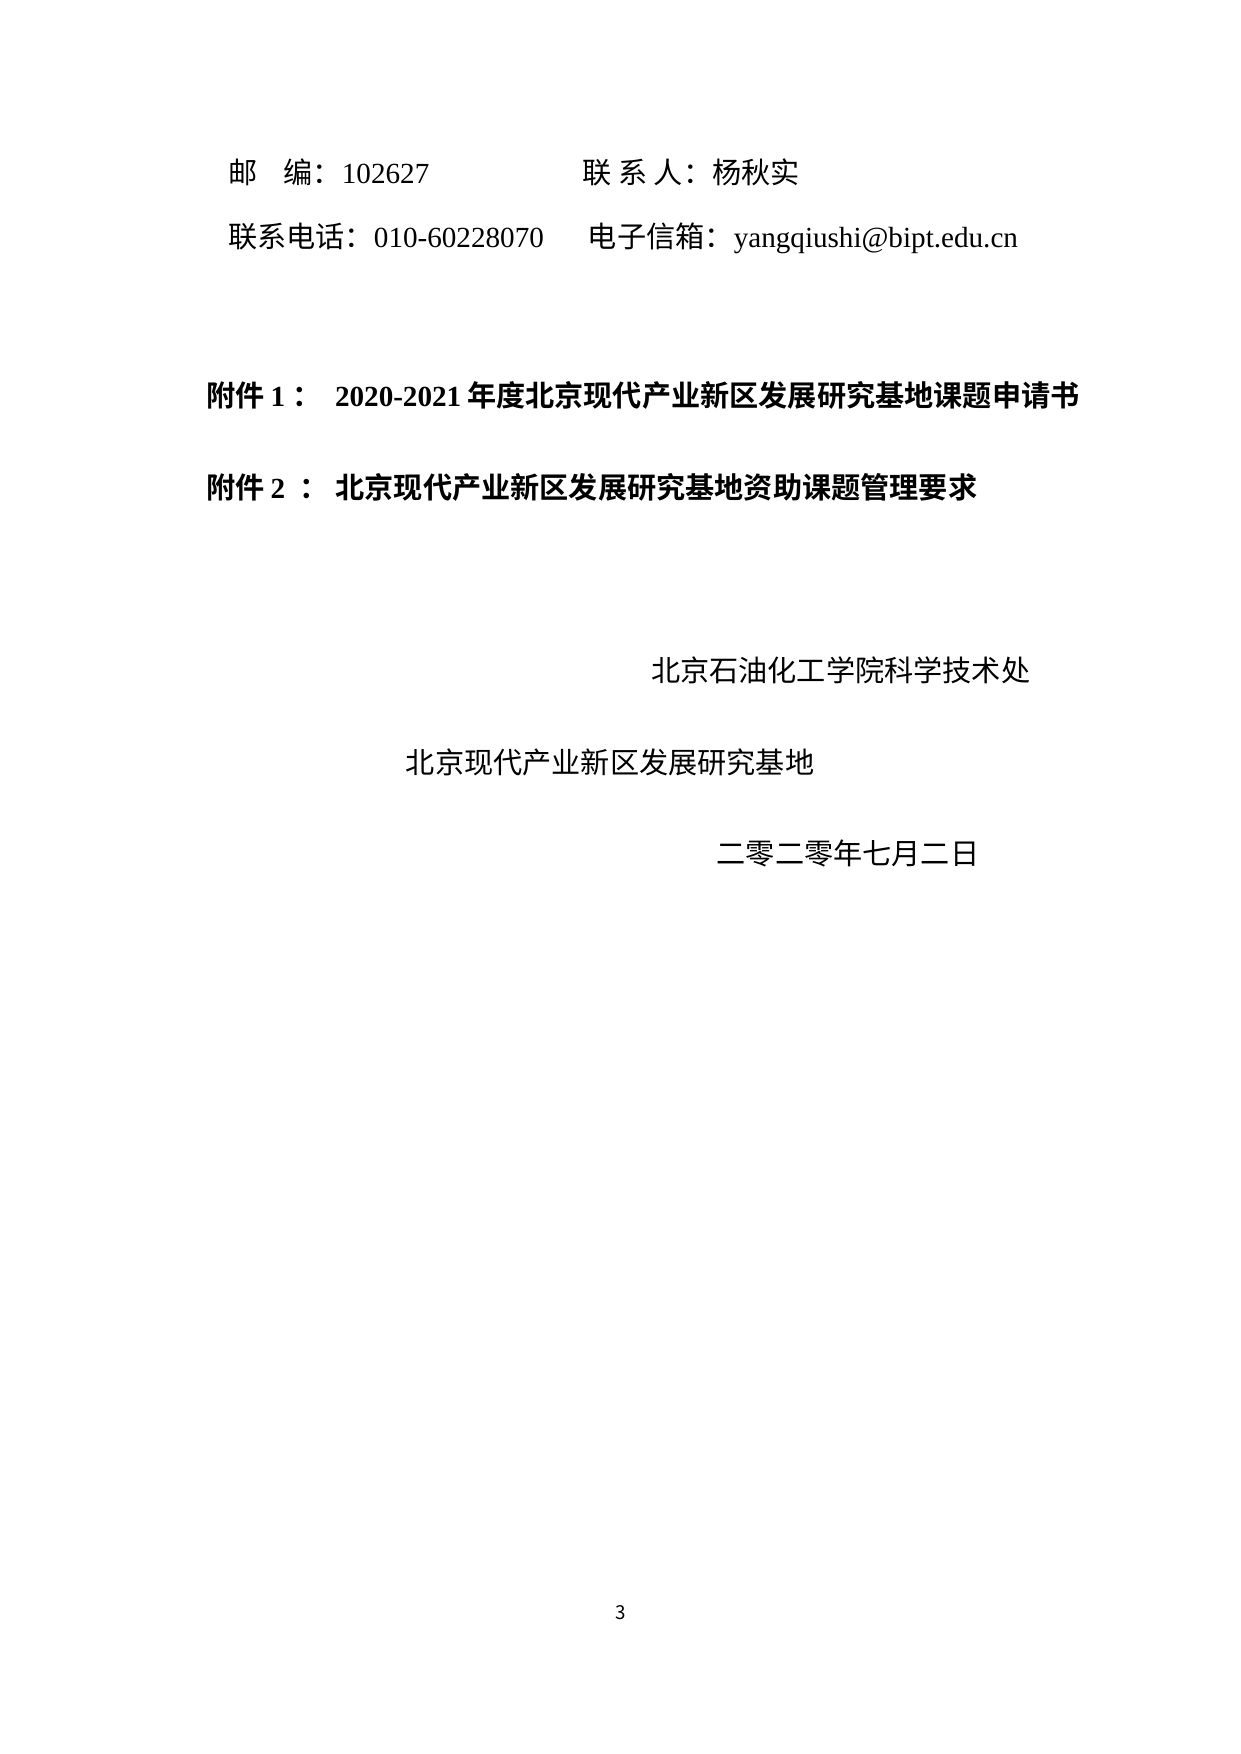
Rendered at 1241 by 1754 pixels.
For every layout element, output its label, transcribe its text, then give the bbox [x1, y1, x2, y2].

text 联系电话：010-60228070 电子信箱：yangqiushi@bipt.edu.cn [148, 213, 1092, 256]
text 北京石油化工学院科学技术处 [148, 631, 1092, 694]
text 附件2 ： 北京现代产业新区发展研究基地资助课题管理要求 [148, 448, 1092, 511]
text 附件1 ： 2020-2021年度北京现代产业新区发展研究基地课题申请书 [148, 356, 1092, 419]
text 北京现代产业新区发展研究基地 [148, 723, 1092, 786]
text 邮 编：102627 联 系 人：杨秋实 [148, 150, 1092, 192]
text 二零二零年七月二日 [148, 815, 1092, 877]
